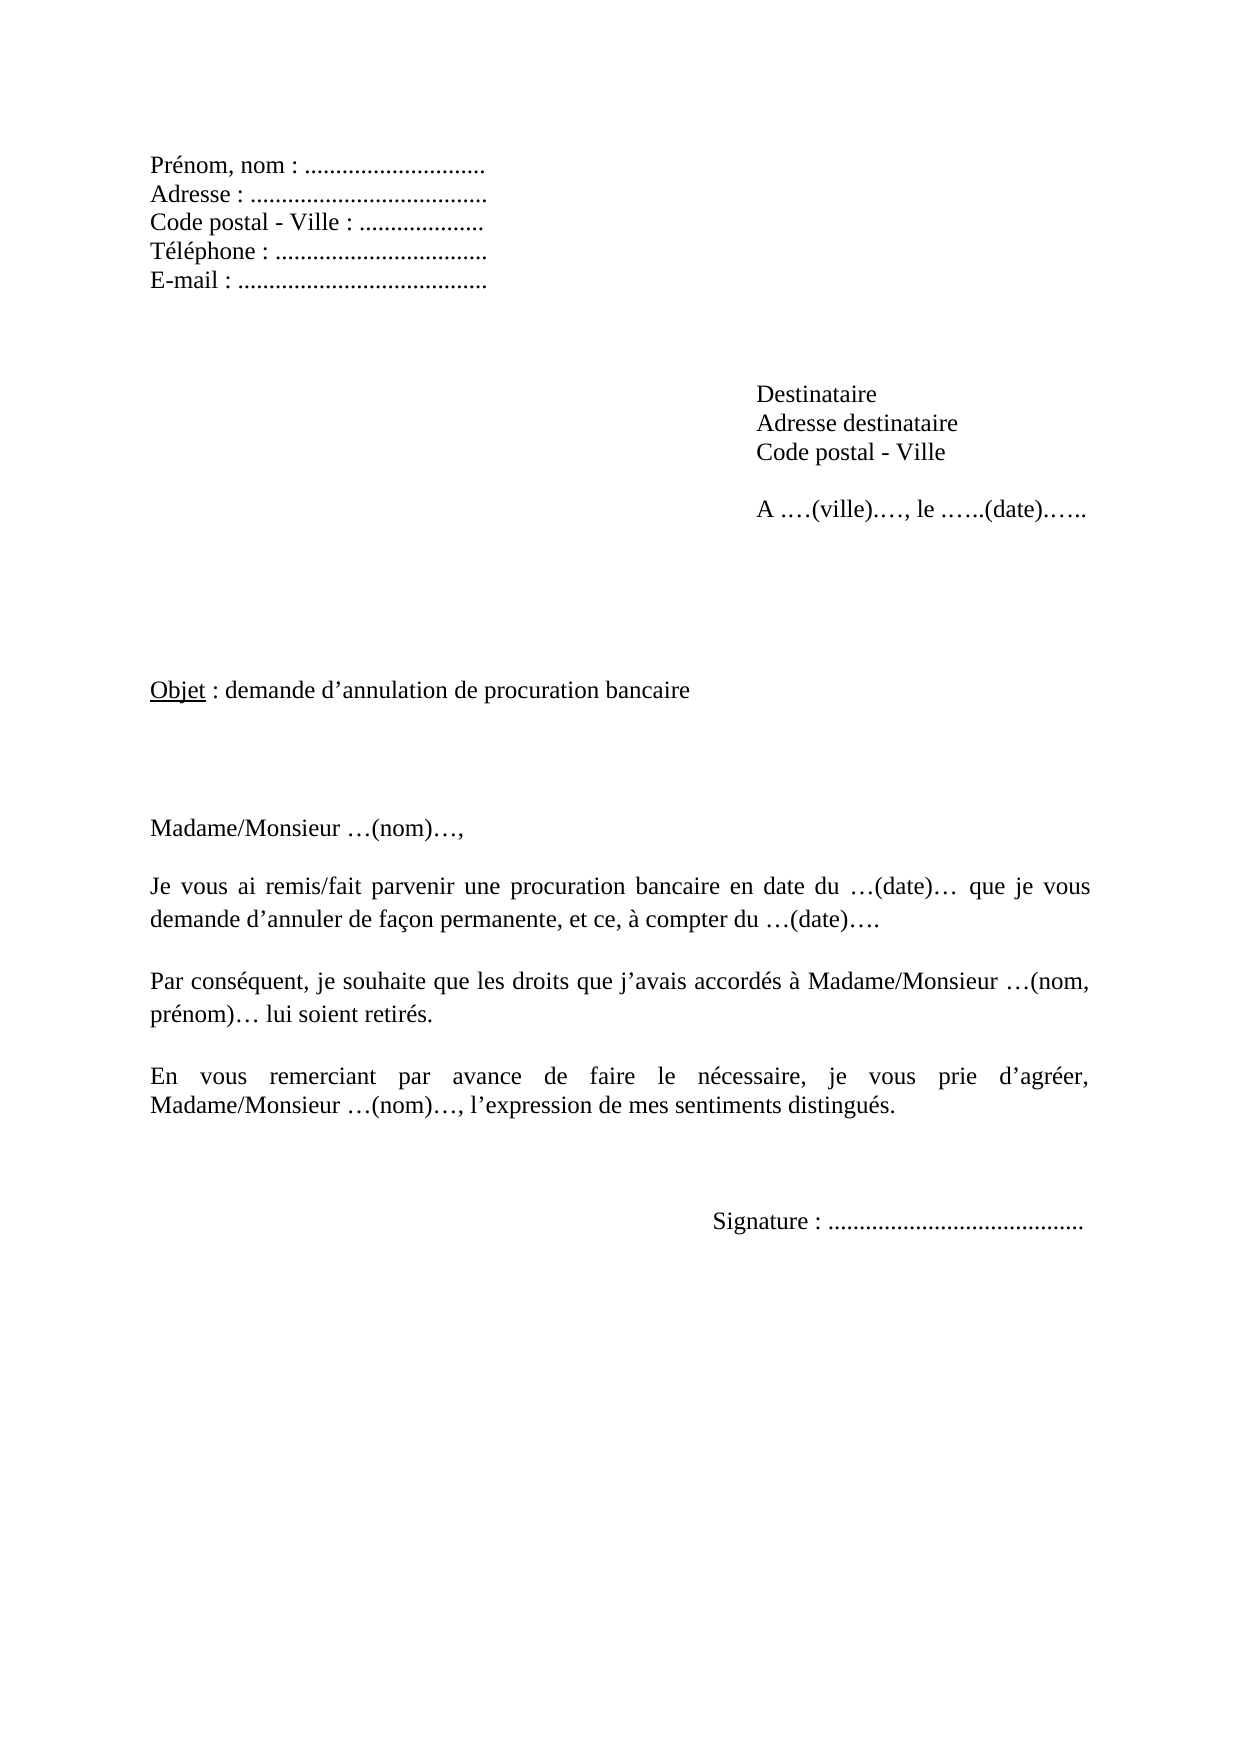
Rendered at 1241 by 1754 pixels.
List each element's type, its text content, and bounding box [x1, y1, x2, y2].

text Destinataire [150, 379, 1090, 408]
text Objet : demande d’annulation de procuration bancaire [150, 675, 1090, 704]
text En vous remerciant par avance de faire le nécessaire, je vous prie d’agréer, Madame/Monsieur …(nom)…, l’expression de mes sentiments distingués. [150, 1061, 1090, 1119]
text Adresse destinataire [150, 408, 1090, 437]
text Madame/Monsieur …(nom)…, [150, 786, 1090, 842]
text A .…(ville).…, le .…..(date).….. [150, 494, 1090, 523]
text Je vous ai remis/fait parvenir une procuration bancaire en date du …(date)… que je vous demande d’annuler de façon permanente, et ce, à compter du …(date)…. [150, 871, 1090, 932]
text Par conséquent, je souhaite que les droits que j’avais accordés à Madame/Monsieur …(nom, prénom)… lui soient retirés. [150, 966, 1090, 1028]
text Code postal - Ville : .................... Téléphone : .................................. E-mail : ........................................ [150, 207, 1090, 294]
text Code postal - Ville [150, 437, 1090, 466]
text Signature : ......................................... [150, 1206, 1090, 1234]
text Prénom, nom : ............................. Adresse : ...................................... [150, 150, 1090, 207]
